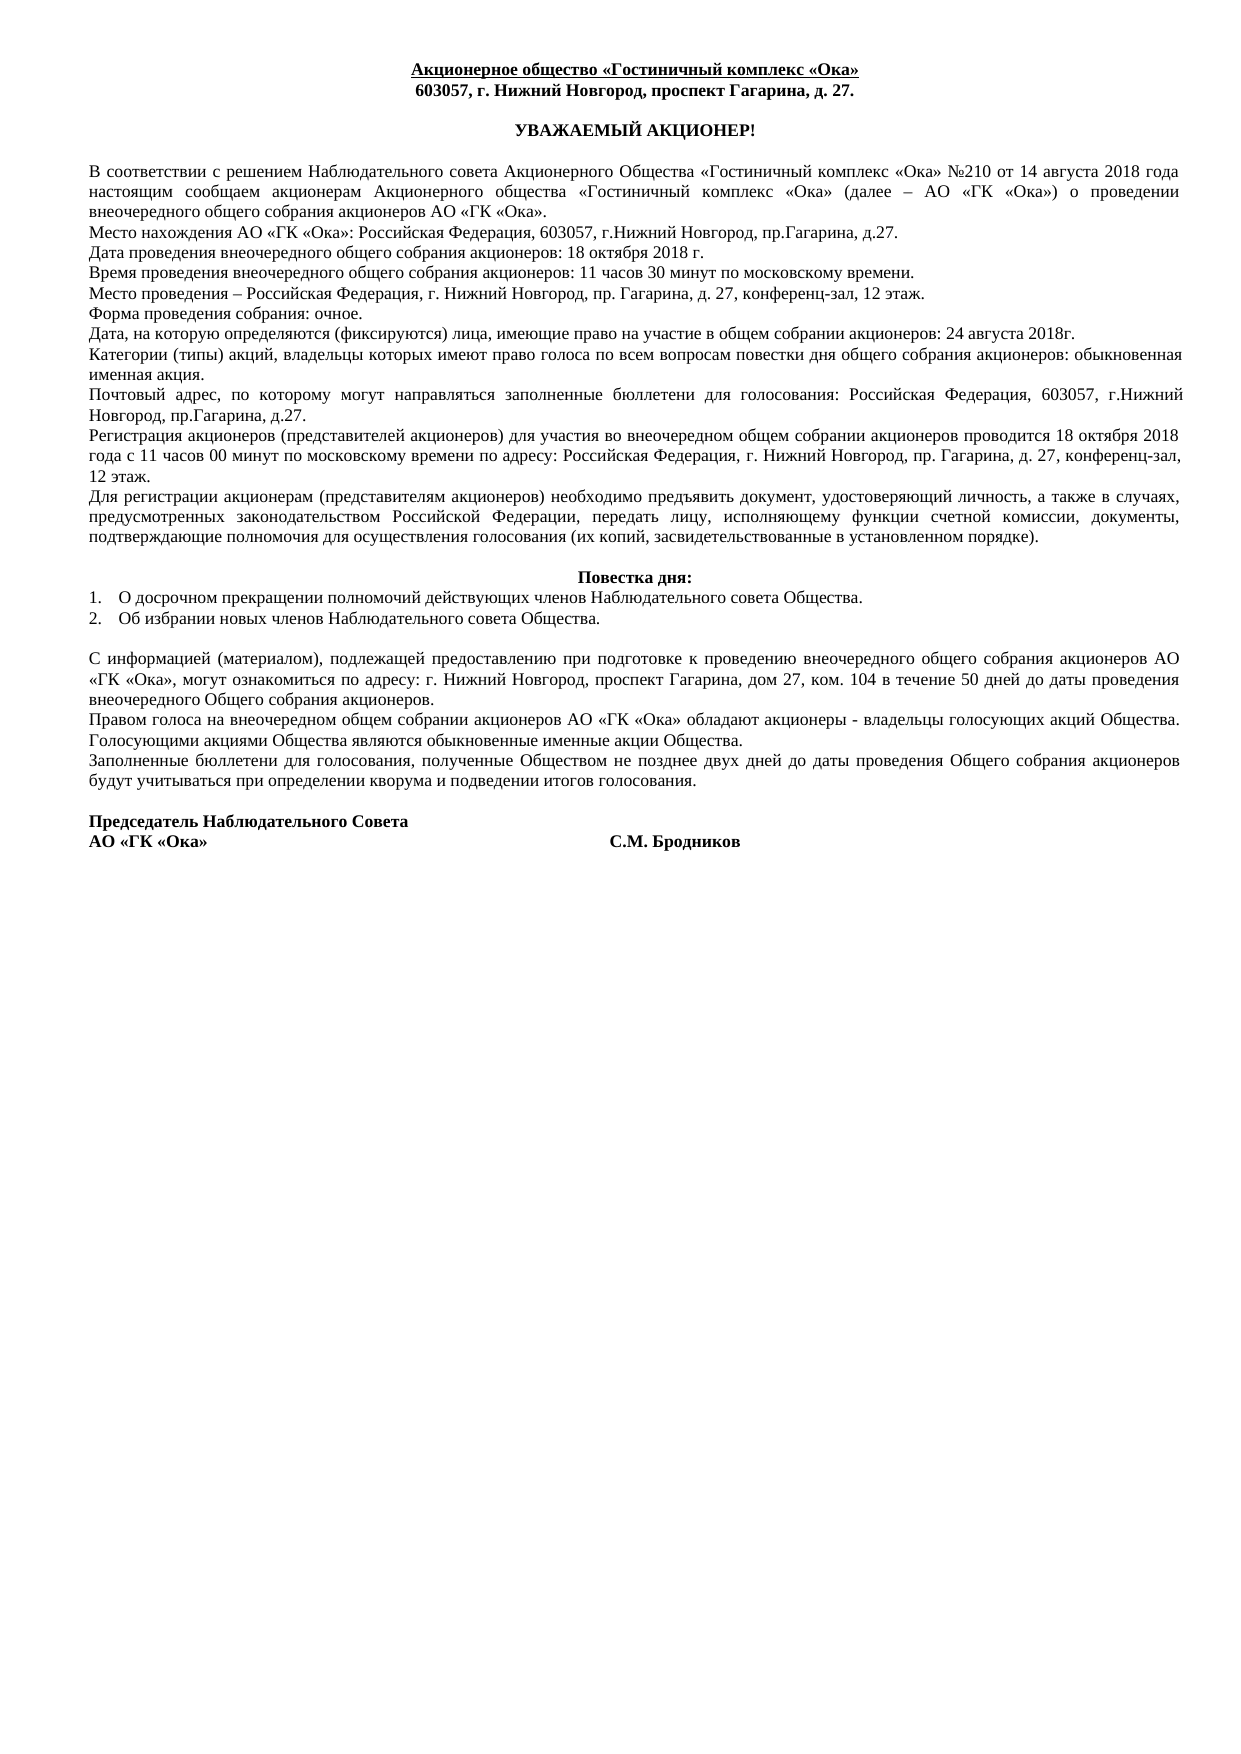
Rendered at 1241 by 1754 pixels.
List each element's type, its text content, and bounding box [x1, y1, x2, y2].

text С информацией (материалом), подлежащей предоставлению при подготовке к проведению внеочередного общего собрания акционеров АО «ГК «Ока», могут ознакомиться по адресу: г. Нижний Новгород, проспект Гагарина, дом 27, ком. 104 в течение 50 дней до даты проведения внеочередного Общего собрания акционеров. [89, 648, 1181, 709]
text Категории (типы) акций, владельцы которых имеют право голоса по всем вопросам повестки дня общего собрания акционеров: обыкновенная именная акция. [89, 343, 1184, 384]
text Заполненные бюллетени для голосования, полученные Обществом не позднее двух дней до даты проведения Общего собрания акционеров будут учитываться при определении кворума и подведении итогов голосования. [89, 750, 1181, 790]
text Для регистрации акционерам (представителям акционеров) необходимо предъявить документ, удостоверяющий личность, а также в случаях, предусмотренных законодательством Российской Федерации, передать лицу, исполняющему функции счетной комиссии, документы, подтверждающие полномочия для осуществления голосования (их копий, засвидетельствованные в установленном порядке). [89, 486, 1181, 547]
text Дата проведения внеочередного общего собрания акционеров: 18 октября 2018 г. [89, 242, 1181, 262]
text Время проведения внеочередного общего собрания акционеров: 11 часов 30 минут по московскому времени. [89, 262, 1181, 283]
text . Нижний Новгород, проспект Гагарина, д. 27. [89, 79, 1181, 100]
text Председатель Наблюдательного Совета [89, 811, 1181, 831]
text Правом голоса на внеочередном общем собрании акционеров АО «ГК «Ока» обладают акционеры - владельцы голосующих акций Общества. Голосующими акциями Общества являются обыкновенные именные акции Общества. [89, 709, 1181, 750]
text Повестка дня: [89, 567, 1181, 587]
text АО «ГК «Ока» С.М. Бродников [89, 831, 1181, 851]
text Место нахождения АО «ГК «Ока»: Российская Федерация, 603057, г.Нижний Новгород, пр.Гагарина, д.27. [89, 222, 1181, 242]
text Регистрация акционеров (представителей акционеров) для участия во внеочередном общем собрании акционеров проводится 18 октября 2018 года с 11 часов 00 минут по московскому времени по адресу: Российская Федерация, г. Нижний Новгород, пр. Гагарина, д. 27, конференц-зал, 12 этаж. [89, 425, 1181, 486]
text В соответствии с решением Наблюдательного совета Акционерного Общества «Гостиничный комплекс «Ока» №210 от 14 августа 2018 года настоящим сообщаем акционерам Акционерного общества «Гостиничный комплекс «Ока» (далее – АО «ГК «Ока») о проведении внеочередного общего собрания акционеров АО «ГК «Ока». [89, 161, 1181, 222]
text УВАЖАЕМЫЙ АКЦИОНЕР! [89, 120, 1181, 140]
list О досрочном прекращении полномочий действующих членов Наблюдательного совета Общества. [89, 587, 1181, 608]
subtitle Акционерное общество «Гостиничный комплекс «Ока» [89, 59, 1181, 79]
text Дата, на которую определяются (фиксируются) лица, имеющие право на участие в общем собрании акционеров: 24 августа 2018г. [89, 323, 1184, 343]
text Место проведения – Российская Федерация, г. Нижний Новгород, пр. Гагарина, д. 27, конференц-зал, 12 этаж. [89, 283, 1181, 303]
text Почтовый адрес, по которому могут направляться заполненные бюллетени для голосования: Российская Федерация, 603057, г.Нижний Новгород, пр.Гагарина, д.27. [89, 384, 1184, 425]
text Форма проведения собрания: очное. [89, 303, 1184, 323]
list Об избрании новых членов Наблюдательного совета Общества. [89, 608, 1181, 628]
